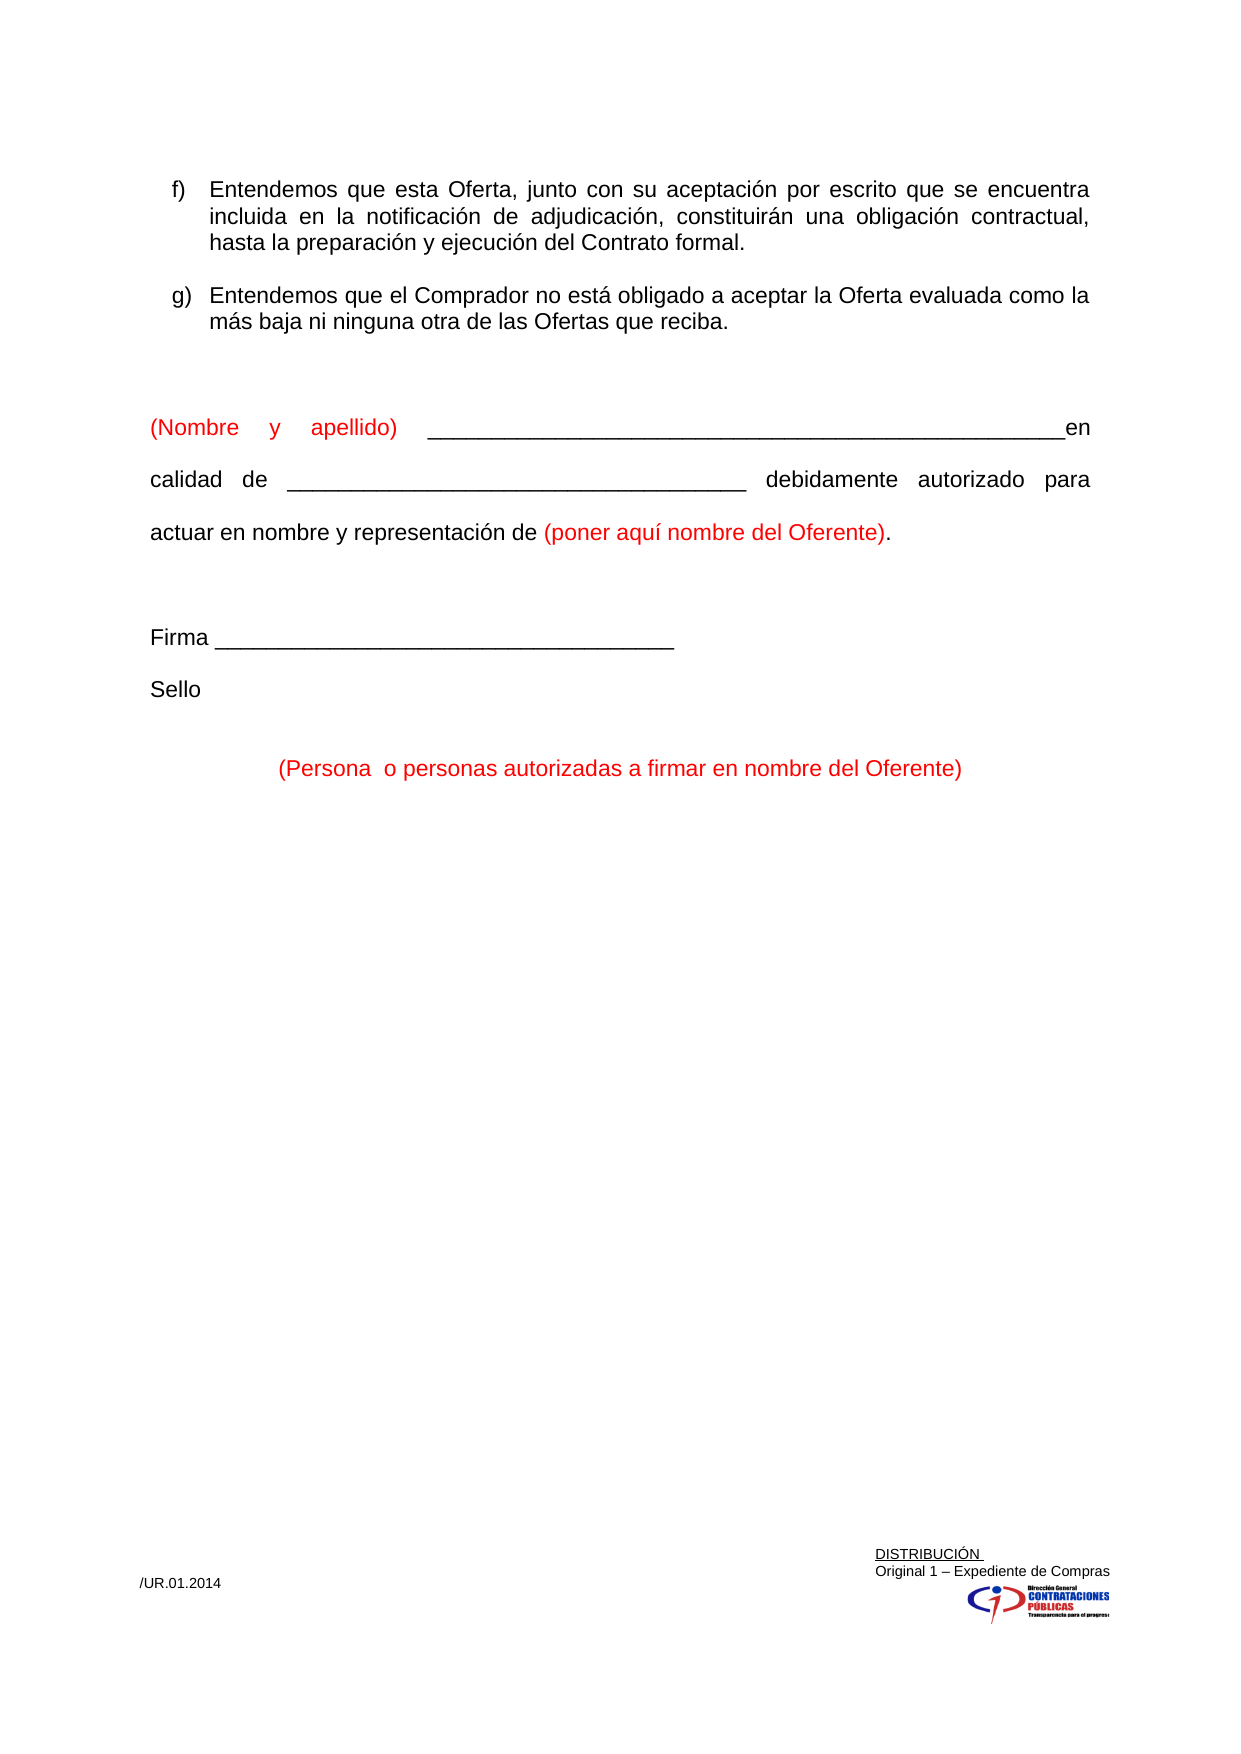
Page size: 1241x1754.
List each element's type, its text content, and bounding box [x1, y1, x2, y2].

list Entendemos que esta Oferta, junto con su aceptación por escrito que se encuentra incluida en la notificación de adjudicación, constituirán una obligación contractual, hasta la preparación y ejecución del Contrato formal. [172, 176, 1090, 255]
text Sello [150, 676, 1090, 702]
list Entendemos que el Comprador no está obligado a aceptar evaluada como la más baja ni ninguna otra de las Ofertas que reciba. [172, 282, 1090, 334]
picture [967, 1585, 1110, 1624]
text Firma ____________________________________ [150, 624, 1090, 651]
text (Persona o personas autorizadas a firmar en nombre del Oferente) [150, 755, 1090, 781]
text (Nombre y apellido) __________________________________________________en calidad de ____________________________________ debidamente autorizado para actuar en nombre y representación de (poner aquí nombre del Oferente). [150, 413, 1090, 545]
